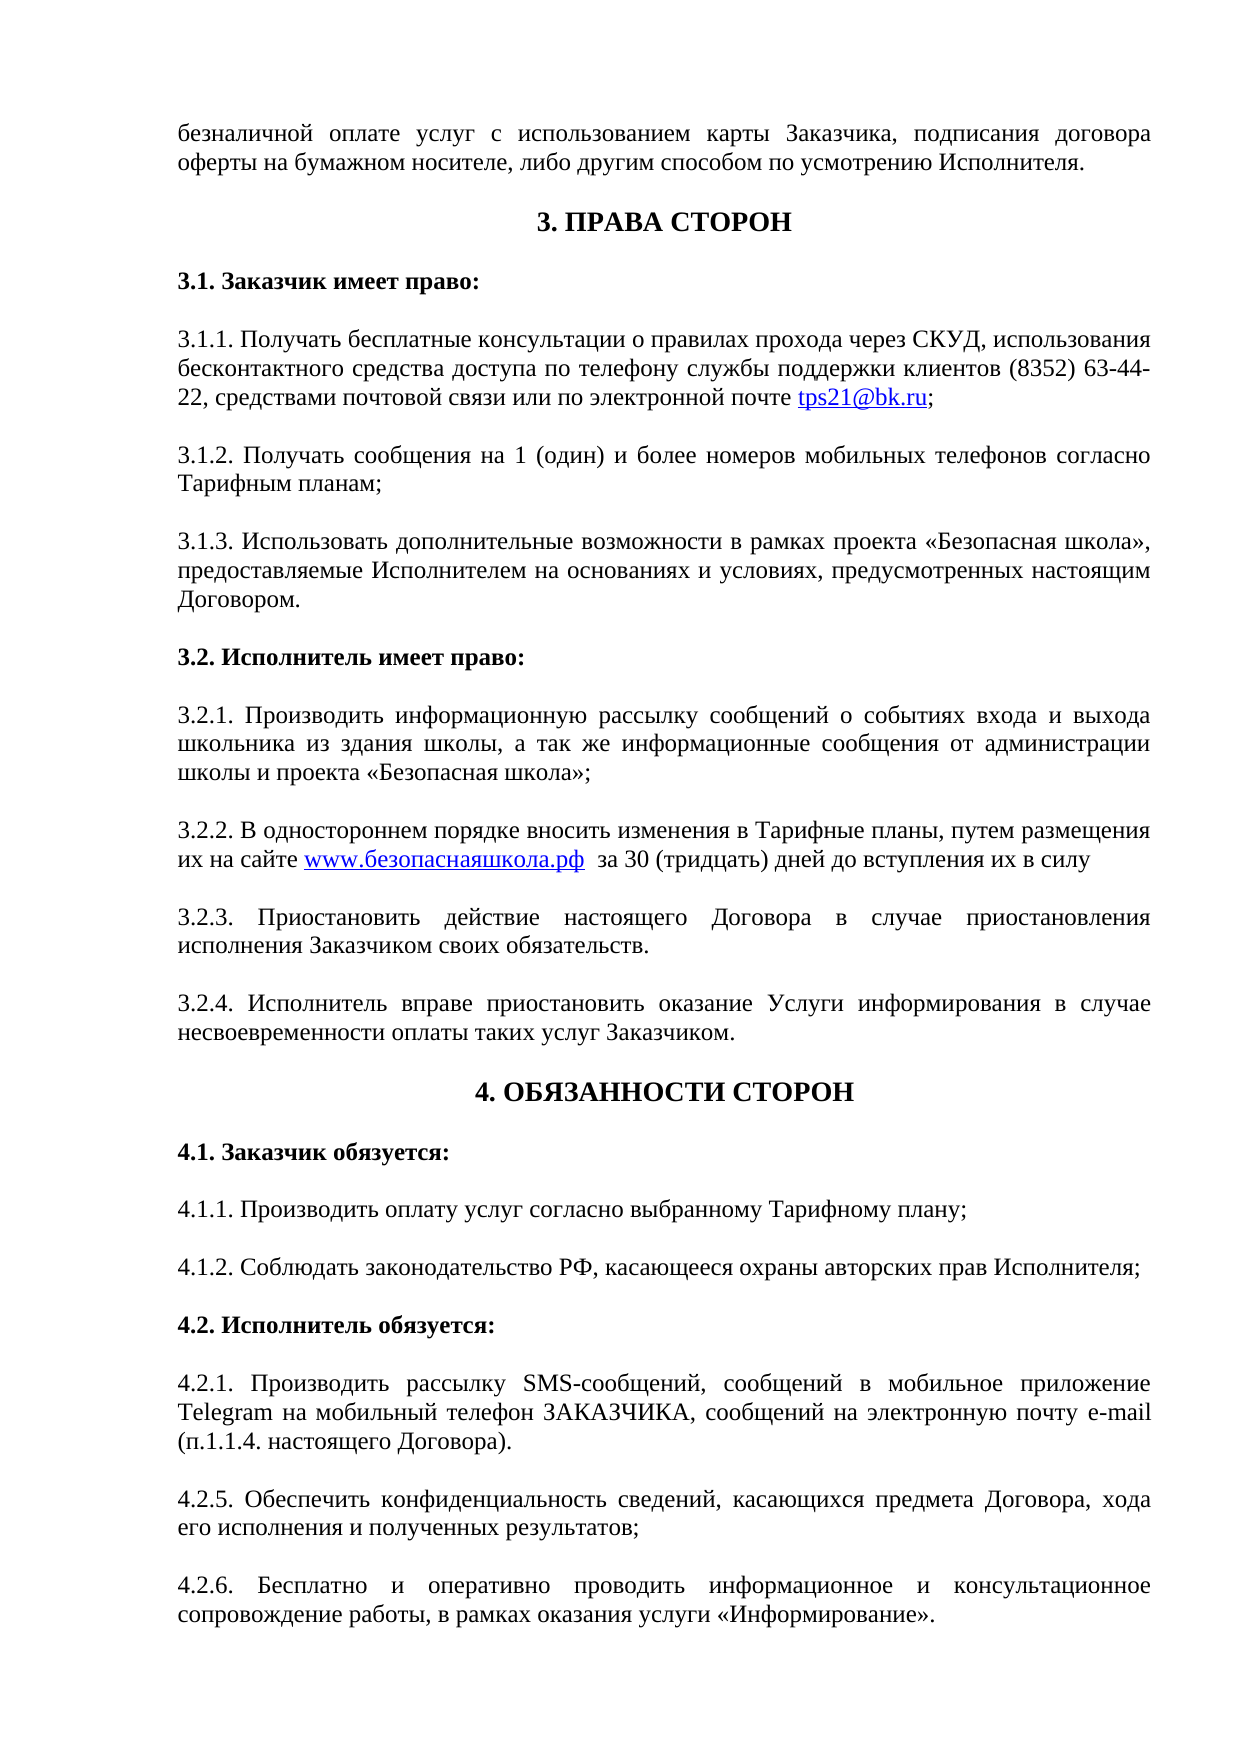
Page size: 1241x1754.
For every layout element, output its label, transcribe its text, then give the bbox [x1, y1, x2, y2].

text 3.2.4. Исполнитель вправе приостановить оказание Услуги информирования в случае несвоевременности оплаты таких услуг Заказчиком. [177, 988, 1152, 1046]
text 3.2. Исполнитель имеет право: [177, 642, 1152, 671]
text 4.1.2. Соблюдать законодательство РФ, касающееся охраны авторских прав Исполнителя; [177, 1252, 1152, 1281]
text 3.1.1. Получать бесплатные консультации о правилах прохода через СКУД, использования бесконтактного средства доступа по телефону службы поддержки клиентов (8352) 63-44-22, средствами почтовой связи или по электронной почте tps21@bk.ru; [177, 324, 1152, 411]
text 3.1.2. Получать сообщения на 1 (один) и более номеров мобильных телефонов согласно Тарифным планам; [177, 440, 1152, 497]
text 4.1.1. Производить оплату услуг согласно выбранному Тарифному плану; [177, 1194, 1152, 1223]
text 3.1.3. Использовать дополнительные возможности в рамках проекта «Безопасная школа», предоставляемые Исполнителем на основаниях и условиях, предусмотренных настоящим Договором. [177, 526, 1152, 613]
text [177, 118, 1152, 176]
text 4.2.6. Бесплатно и оперативно проводить информационное и консультационное сопровождение работы, в рамках оказания услуги «Информирование». [177, 1570, 1152, 1628]
text 3.1. Заказчик имеет право: [177, 266, 1152, 295]
text 4.2.1. Производить рассылку SMS-сообщений, сообщений в мобильное приложение Telegram на мобильный телефон ЗАКАЗЧИКА, сообщений на электронную почту e-mail (п.1.1.4. настоящего Договора). [177, 1368, 1152, 1454]
text 4.2.5. Обеспечить конфиденциальность сведений, касающихся предмета Договора, хода его исполнения и полученных результатов; [177, 1484, 1152, 1541]
text 3.2.3. Приостановить действие настоящего Договора в случае приостановления исполнения Заказчиком своих обязательств. [177, 902, 1152, 959]
text 4. ОБЯЗАННОСТИ СТОРОН [177, 1075, 1152, 1107]
text 4.1. Заказчик обязуется: [177, 1137, 1152, 1165]
text 3.2.1. Производить информационную рассылку сообщений о событиях входа и выхода школьника из здания школы, а так же информационные сообщения от администрации школы и проекта «Безопасная школа»; [177, 700, 1152, 786]
text 4.2. Исполнитель обязуется: [177, 1310, 1152, 1339]
text 3. ПРАВА СТОРОН [177, 205, 1152, 237]
text 3.2.2. В одностороннем порядке вносить изменения в Тарифные планы, путем размещения их на сайте www.безопаснаяшкола.рф за 30 (тридцать) дней до вступления их в силу [177, 815, 1152, 873]
